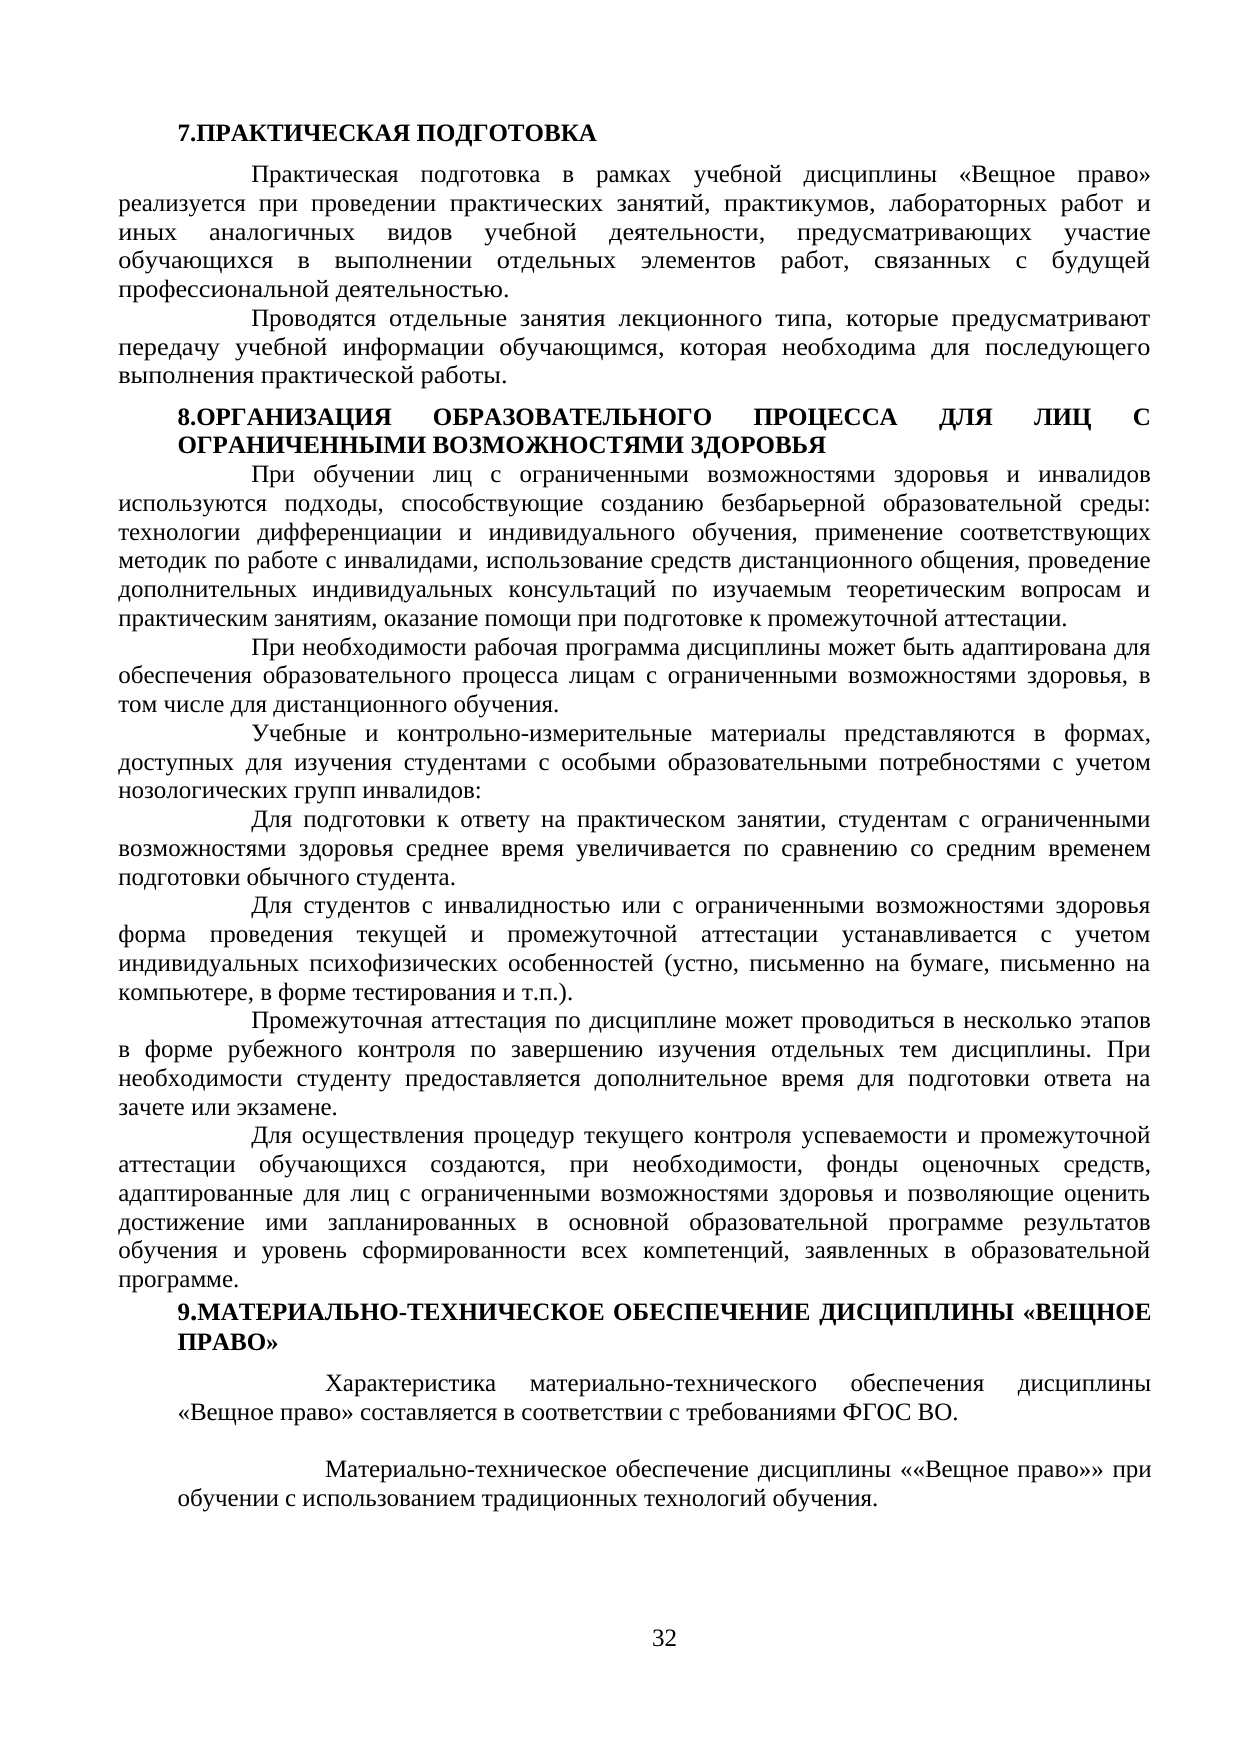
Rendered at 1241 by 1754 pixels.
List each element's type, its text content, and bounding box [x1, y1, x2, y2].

list Для подготовки к ответу на практическом занятии, студентам с ограниченными возможностями здоровья среднее время увеличивается по сравнению со средним временем подготовки обычного студента. [118, 804, 1152, 891]
list Практическая подготовка в рамках учебной дисциплины «Вещное право» реализуется при проведении практических занятий, практикумов, лабораторных работ и иных аналогичных видов учебной деятельности, предусматривающих участие обучающихся в выполнении отдельных элементов работ, связанных с будущей профессиональной деятельностью. [118, 159, 1152, 303]
list Для осуществления процедур текущего контроля успеваемости и промежуточной аттестации обучающихся создаются, при необходимости, фонды оценочных средств, адаптированные для лиц с ограниченными возможностями здоровья и позволяющие оценить достижение ими запланированных в основной образовательной программе результатов обучения и уровень сформированности всех компетенций, заявленных в образовательной программе. [118, 1121, 1152, 1293]
list Характеристика материально-технического обеспечения дисциплины «Вещное право» составляется в соответствии с требованиями ФГОС ВО. [177, 1368, 1152, 1425]
subtitle 7.ПРАКТИЧЕСКАЯ ПОДГОТОВКА [177, 118, 1152, 147]
list Учебные и контрольно-измерительные материалы представляются в формах, доступных для изучения студентами с особыми образовательными потребностями с учетом нозологических групп инвалидов: [118, 718, 1152, 804]
list Материально-техническое обеспечение дисциплины ««Вещное право»» при обучении с использованием традиционных технологий обучения. [177, 1454, 1152, 1512]
list При необходимости рабочая программа дисциплины может быть адаптирована для обеспечения образовательного процесса лицам с ограниченными возможностями здоровья, в том числе для дистанционного обучения. [118, 632, 1152, 718]
list Проводятся отдельные занятия лекционного типа, которые предусматривают передачу учебной информации обучающимся, которая необходима для последующего выполнения практической работы. [118, 303, 1152, 389]
list Промежуточная аттестация по дисциплине может проводиться в несколько этапов в форме рубежного контроля по завершению изучения отдельных тем дисциплины. При необходимости студенту предоставляется дополнительное время для подготовки ответа на зачете или экзамене. [118, 1006, 1152, 1121]
subtitle 9.МАТЕРИАЛЬНО-ТЕХНИЧЕСКОЕ ОБЕСПЕЧЕНИЕ ДИСЦИПЛИНЫ «ВЕЩНОЕ ПРАВО» [177, 1293, 1152, 1355]
list При обучении лиц с ограниченными возможностями здоровья и инвалидов используются подходы, способствующие созданию безбарьерной образовательной среды: технологии дифференциации и индивидуального обучения, применение соответствующих методик по работе с инвалидами, использование средств дистанционного общения, проведение дополнительных индивидуальных консультаций по изучаемым теоретическим вопросам и практическим занятиям, оказание помощи при подготовке к промежуточной аттестации. [118, 459, 1152, 632]
list Для студентов с инвалидностью или с ограниченными возможностями здоровья форма проведения текущей и промежуточной аттестации устанавливается с учетом индивидуальных психофизических особенностей (устно, письменно на бумаге, письменно на компьютере, в форме тестирования и т.п.). [118, 891, 1152, 1006]
subtitle 8.ОРГАНИЗАЦИЯ ОБРАЗОВАТЕЛЬНОГО ПРОЦЕССА ДЛЯ ЛИЦ С ОГРАНИЧЕННЫМИ ВОЗМОЖНОСТЯМИ ЗДОРОВЬЯ [177, 402, 1152, 459]
